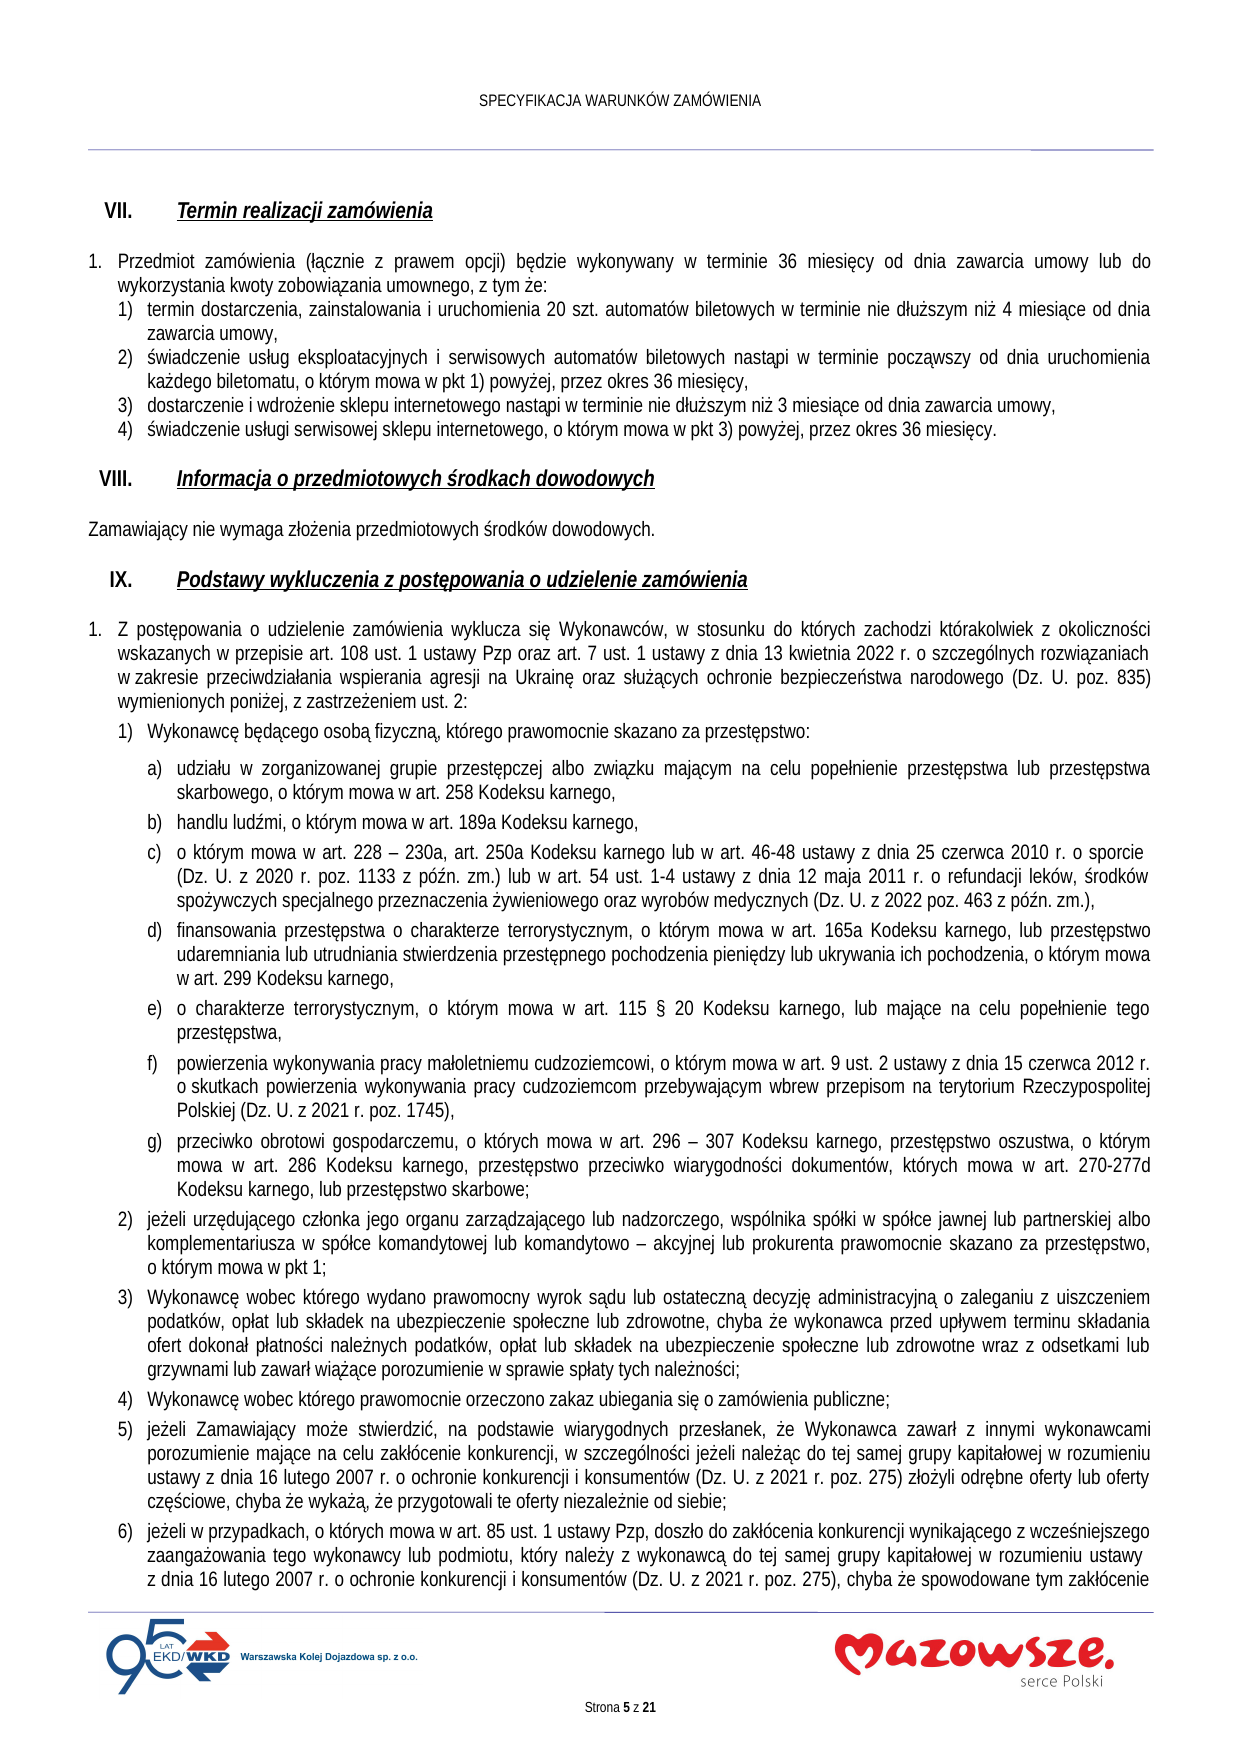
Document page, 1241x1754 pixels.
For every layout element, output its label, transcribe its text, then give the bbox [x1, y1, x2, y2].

list finansowania przestępstwa o charakterze terrorystycznym, o którym mowa w art. 165a Kodeksu karnego, lub przestępstwo udaremniania lub utrudniania stwierdzenia przestępnego pochodzenia pieniędzy lub ukrywania ich pochodzenia, o którym mowa w art. 299 Kodeksu karnego, [147, 918, 1152, 990]
list jeżeli Zamawiający może stwierdzić, na podstawie wiarygodnych przesłanek, że Wykonawca zawarł z innymi wykonawcami porozumienie mające na celu zakłócenie konkurencji, w szczególności jeżeli należąc do tej samej grupy kapitałowej w rozumieniu ustawy z dnia 16 lutego 2007 r. o ochronie konkurencji i konsumentów (Dz. U. z 2021 r. poz. 275) złożyli odrębne oferty lub oferty częściowe, chyba że wykażą, że przygotowali te oferty niezależnie od siebie; [118, 1417, 1152, 1513]
list handlu ludźmi, o którym mowa w art. 189a Kodeksu karnego, [147, 810, 1152, 834]
subtitle Informacja o przedmiotowych środkach dowodowych [132, 465, 1152, 492]
list udziału w zorganizowanej grupie przestępczej albo związku mającym na celu popełnienie przestępstwa lub przestępstwa skarbowego, o którym mowa w art. 258 Kodeksu karnego, [147, 756, 1152, 803]
list o charakterze terrorystycznym, o którym mowa w art. 115 § 20 Kodeksu karnego, lub mające na celu popełnienie tego przestępstwa, [147, 996, 1152, 1044]
list powierzenia wykonywania pracy małoletniemu cudzoziemcowi, o którym mowa w art. 9 ust. 2 ustawy z dnia 15 czerwca 2012 r. o skutkach powierzenia wykonywania pracy cudzoziemcom przebywającym wbrew przepisom na terytorium Rzeczypospolitej Polskiej (Dz. U. z 2021 r. poz. 1745), [147, 1050, 1152, 1122]
list jeżeli urzędującego członka jego organu zarządzającego lub nadzorczego, wspólnika spółki w spółce jawnej lub partnerskiej albo komplementariusza w spółce komandytowej lub komandytowo – akcyjnej lub prokurenta prawomocnie skazano za przestępstwo, o którym mowa w pkt 1; [118, 1207, 1152, 1278]
list Przedmiot zamówienia (łącznie z prawem opcji) będzie wykonywany w terminie 36 miesięcy od dnia zawarcia umowy lub do wykorzystania kwoty zobowiązania umownego, z tym że: [88, 249, 1152, 297]
list termin dostarczenia, zainstalowania i uruchomienia 20 szt. automatów biletowych w terminie nie dłuższym niż 4 miesiące od dnia zawarcia umowy, [118, 297, 1152, 344]
list Wykonawcę będącego osobą fizyczną, którego prawomocnie skazano za przestępstwo: [118, 719, 1152, 743]
list Wykonawcę wobec którego prawomocnie orzeczono zakaz ubiegania się o zamówienia publiczne; [118, 1387, 1152, 1411]
list o którym mowa w art. 228 – 230a, art. 250a Kodeksu karnego lub w art. 46-48 ustawy z dnia 25 czerwca 2010 r. o sporcie (Dz. U. z 2020 r. poz. 1133 z późn. zm.) lub w art. 54 ust. 1-4 ustawy z dnia 12 maja 2011 r. o refundacji leków, środków spożywczych specjalnego przeznaczenia żywieniowego oraz wyrobów medycznych (Dz. U. z 2022 poz. 463 z późn. zm.), [147, 840, 1152, 912]
picture [822, 1620, 1125, 1694]
list świadczenie usługi serwisowej sklepu internetowego, o którym mowa w pkt 3) powyżej, przez okres 36 miesięcy. [118, 416, 1152, 440]
list przeciwko obrotowi gospodarczemu, o których mowa w art. 296 – 307 Kodeksu karnego, przestępstwo oszustwa, o którym mowa w art. 286 Kodeksu karnego, przestępstwo przeciwko wiarygodności dokumentów, których mowa w art. 270-277d Kodeksu karnego, lub przestępstwo skarbowe; [147, 1128, 1152, 1200]
list dostarczenie i wdrożenie sklepu internetowego nastąpi w terminie nie dłuższym niż 3 miesiące od dnia zawarcia umowy, [118, 392, 1152, 416]
subtitle Termin realizacji zamówienia [132, 197, 1152, 224]
subtitle Podstawy wykluczenia z postępowania o udzielenie zamówienia [132, 566, 1152, 592]
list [118, 1519, 1152, 1591]
list świadczenie usług eksploatacyjnych i serwisowych automatów biletowych nastąpi w terminie począwszy od dnia uruchomienia każdego biletomatu, o którym mowa w pkt 1) powyżej, przez okres 36 miesięcy, [118, 344, 1152, 392]
picture [99, 1615, 424, 1699]
text Zamawiający nie wymaga złożenia przedmiotowych środków dowodowych. [88, 517, 1152, 541]
list Wykonawcę wobec którego wydano prawomocny wyrok sądu lub ostateczną decyzję administracyjną o zaleganiu z uiszczeniem podatków, opłat lub składek na ubezpieczenie społeczne lub zdrowotne, chyba że wykonawca przed upływem terminu składania ofert dokonał płatności należnych podatków, opłat lub składek na ubezpieczenie społeczne lub zdrowotne wraz z odsetkami lub grzywnami lub zawarł wiążące porozumienie w sprawie spłaty tych należności; [118, 1285, 1152, 1381]
list Z postępowania o udzielenie zamówienia wyklucza się Wykonawców, w stosunku do których zachodzi którakolwiek z okoliczności wskazanych w przepisie art. 108 ust. 1 ustawy Pzp oraz art. 7 ust. 1 ustawy z dnia 13 kwietnia 2022 r. o szczególnych rozwiązaniach w zakresie przeciwdziałania wspierania agresji na Ukrainę oraz służących ochronie bezpieczeństwa narodowego (Dz. U. poz. 835) wymienionych poniżej, z zastrzeżeniem ust. 2: [88, 617, 1152, 713]
